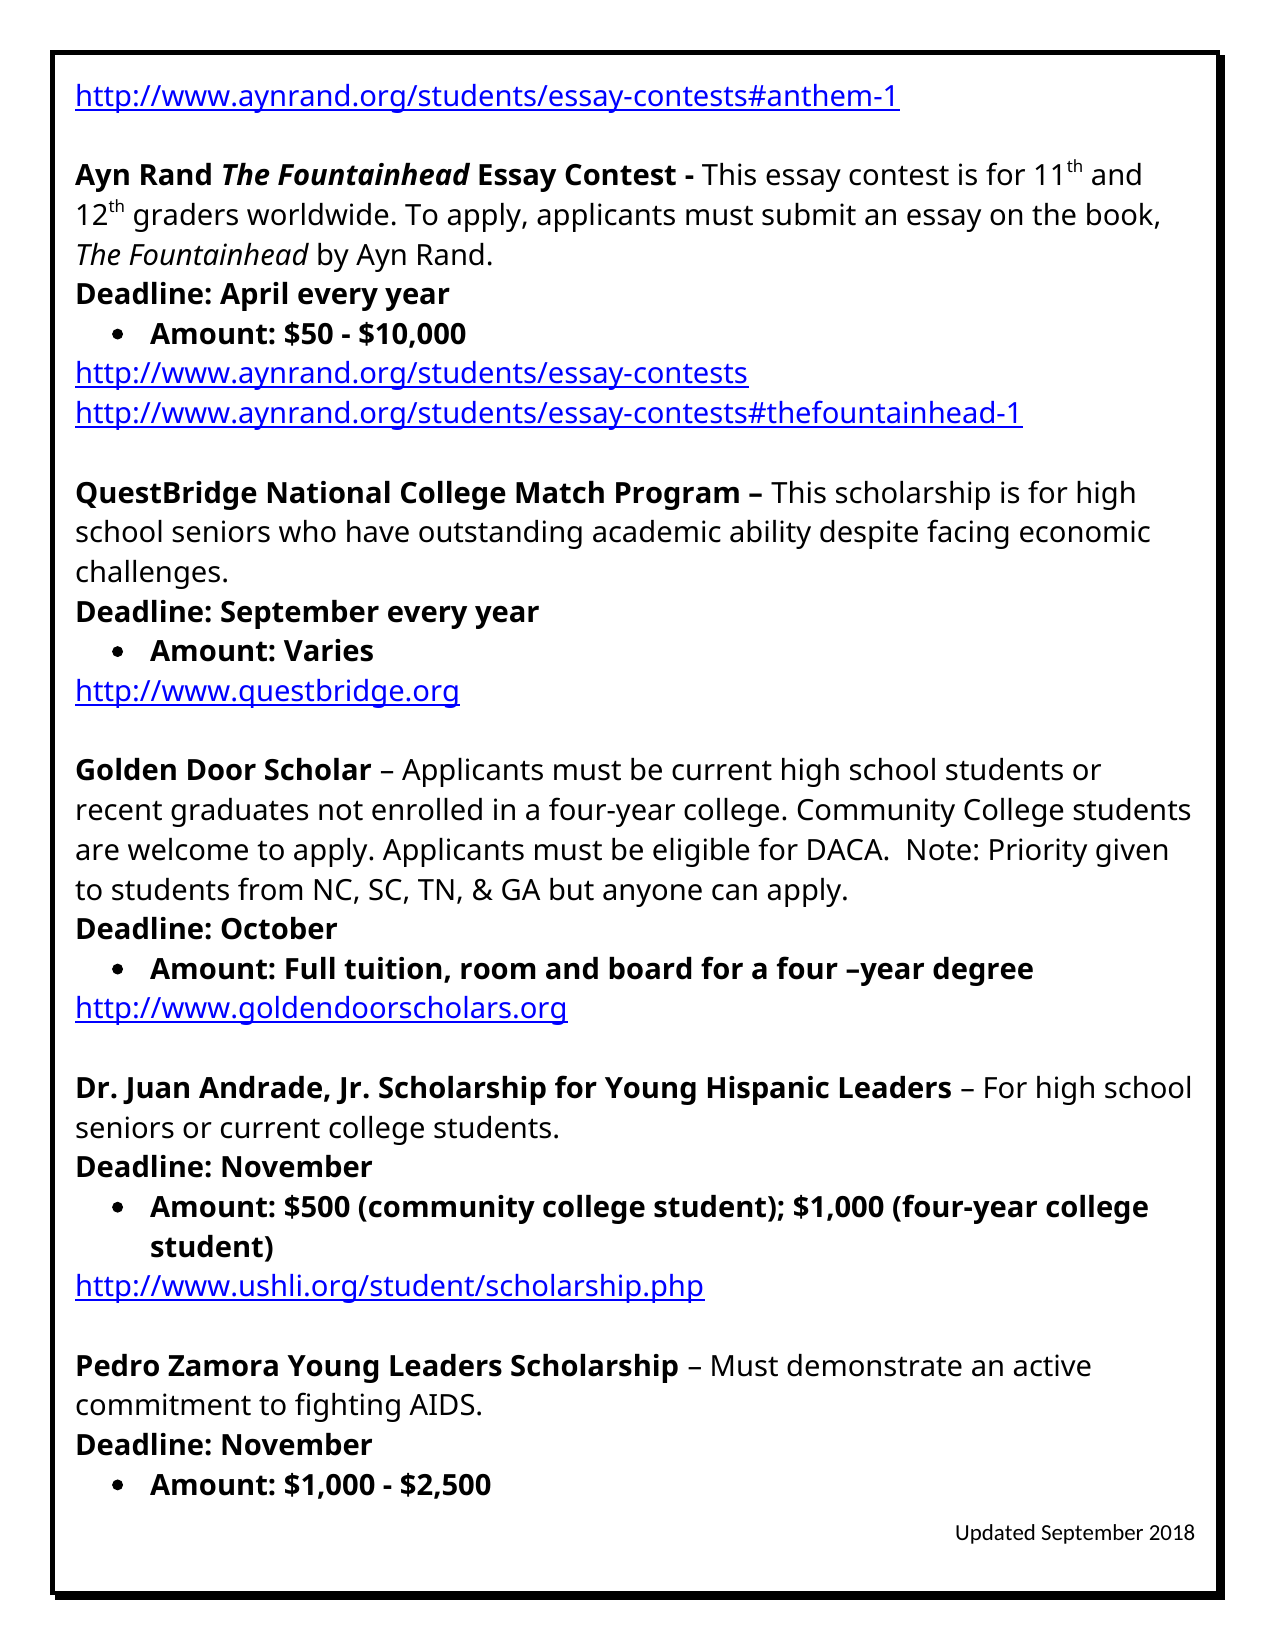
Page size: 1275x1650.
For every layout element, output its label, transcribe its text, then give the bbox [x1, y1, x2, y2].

text Deadline: April every year [75, 273, 1195, 313]
text http://www.aynrand.org/students/essay-contests#anthem-1 [75, 75, 1195, 115]
text Deadline: November [75, 1147, 1195, 1186]
text http://www.aynrand.org/students/essay-contests#thefountainhead-1 [75, 392, 1195, 432]
text Deadline: September every year [75, 591, 1195, 631]
text Golden Door Scholar – Applicants must be current high school students or recent graduates not enrolled in a four-year college. Community College students are welcome to apply. Applicants must be eligible for DACA. Note: Priority given to students from NC, SC, TN, & GA but anyone can apply. [75, 750, 1195, 908]
text http://www.aynrand.org/students/essay-contests [75, 353, 1195, 392]
text Pedro Zamora Young Leaders Scholarship – Must demonstrate an active commitment to fighting AIDS. [75, 1345, 1195, 1424]
text http://www.questbridge.org [75, 670, 1195, 710]
list Amount: Varies [112, 631, 1195, 670]
text Deadline: November [75, 1424, 1195, 1464]
list Amount: $1,000 - $2,500 [112, 1464, 1195, 1504]
text QuestBridge National College Match Program – This scholarship is for high school seniors who have outstanding academic ability despite facing economic challenges. [75, 472, 1195, 591]
list Amount: Full tuition, room and board for a four –year degree [112, 948, 1195, 988]
text http://www.goldendoorscholars.org [75, 988, 1195, 1027]
text Deadline: October [75, 908, 1195, 948]
text Ayn Rand The Fountainhead Essay Contest - This essay contest is for 11th and 12th graders worldwide. To apply, applicants must submit an essay on the book, The Fountainhead by Ayn Rand. [75, 154, 1195, 273]
text Dr. Juan Andrade, Jr. Scholarship for Young Hispanic Leaders – For high school seniors or current college students. [75, 1067, 1195, 1147]
list Amount: $50 - $10,000 [112, 313, 1195, 353]
list Amount: $500 (community college student); $1,000 (four-year college student) [112, 1186, 1195, 1266]
text http://www.ushli.org/student/scholarship.php [75, 1266, 1195, 1305]
